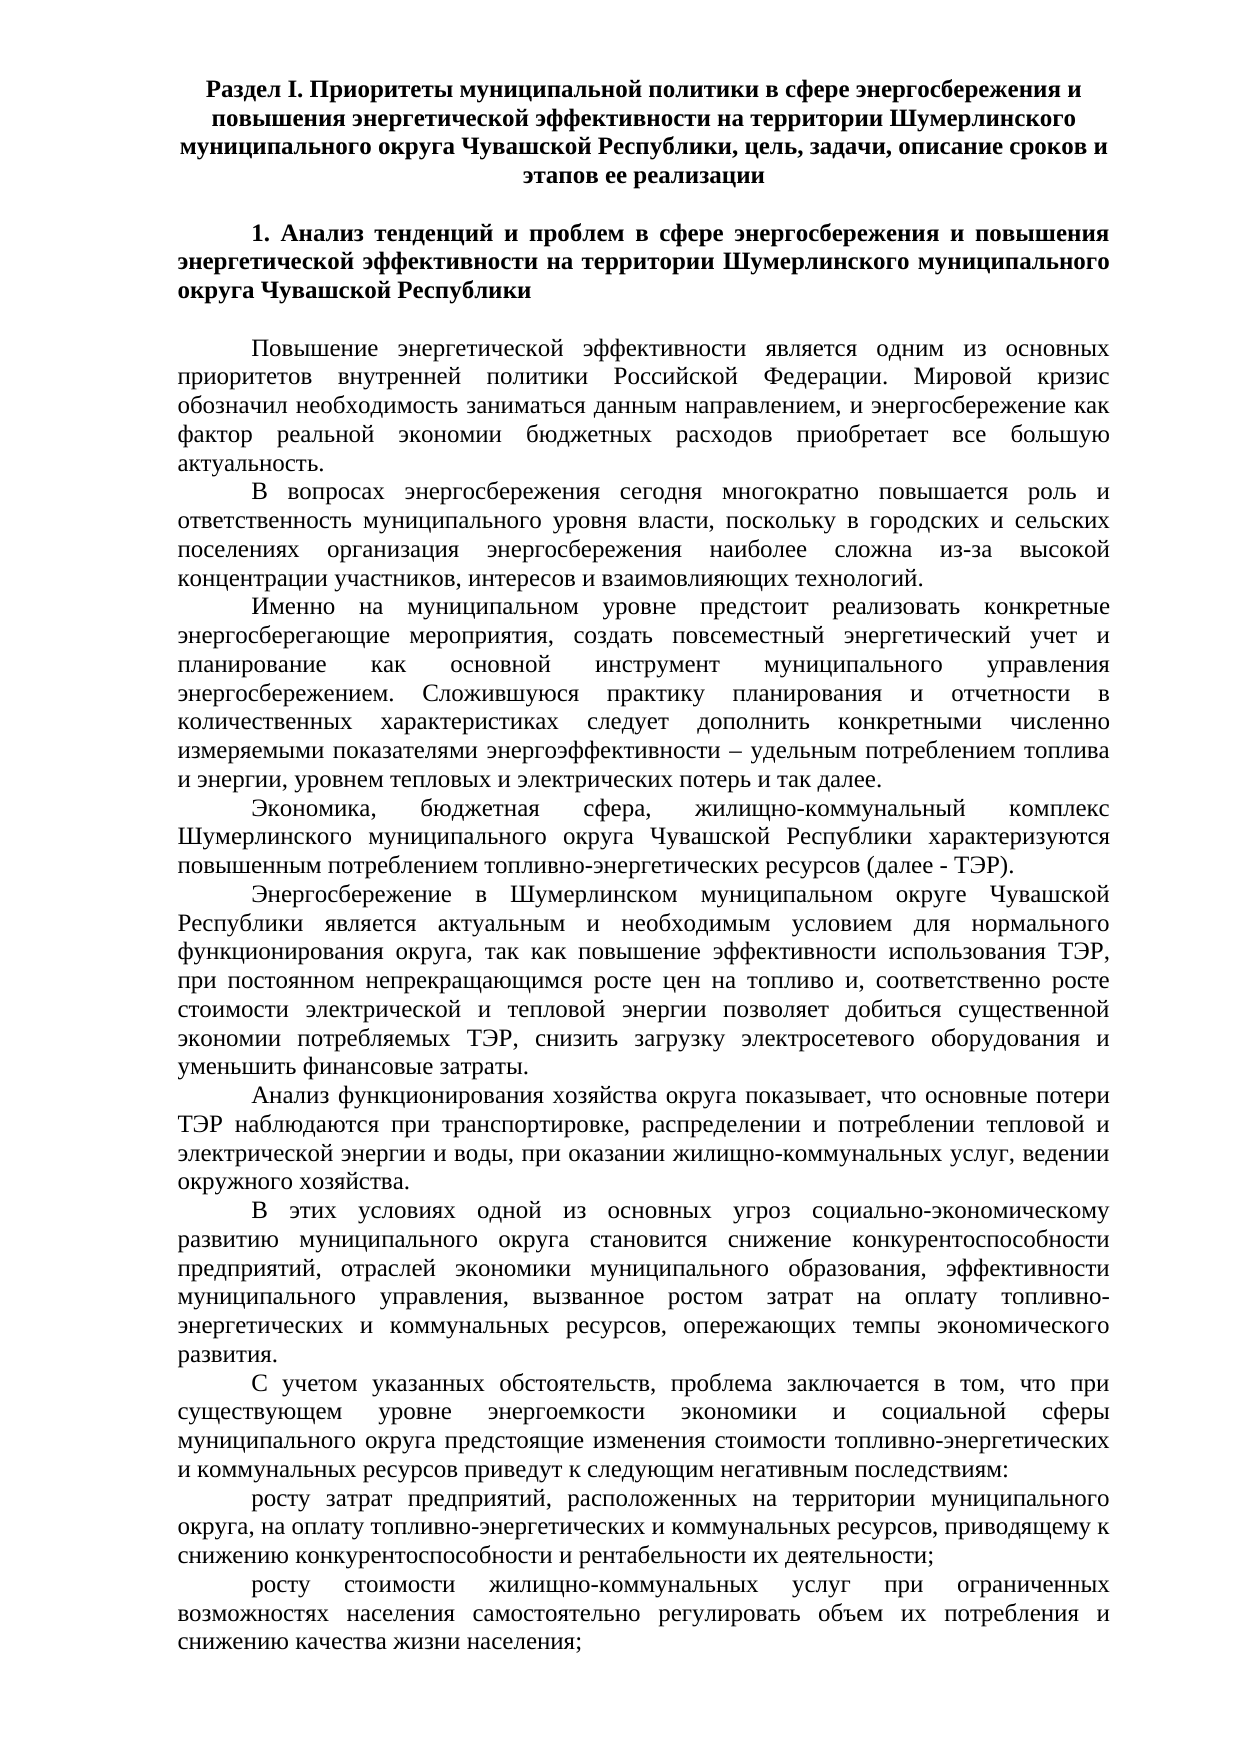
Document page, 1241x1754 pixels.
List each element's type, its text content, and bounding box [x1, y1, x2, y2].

text В этих условиях одной из основных угроз социально-экономическому развитию муниципального округа становится снижение конкурентоспособности предприятий, отраслей экономики муниципального образования, эффективности муниципального управления, вызванное ростом затрат на оплату топливно-энергетических и коммунальных ресурсов, опережающих темпы экономического развития. [177, 1195, 1111, 1368]
text С учетом указанных обстоятельств, проблема заключается в том, что при существующем уровне энергоемкости экономики и социальной сферы муниципального округа предстоящие изменения стоимости топливно-энергетических и коммунальных ресурсов приведут к следующим негативным последствиям: [177, 1368, 1111, 1483]
text росту стоимости жилищно-коммунальных услуг при ограниченных возможностях населения самостоятельно регулировать объем их потребления и снижению качества жизни населения; [177, 1569, 1111, 1655]
subtitle 1. Анализ тенденций и проблем в сфере энергосбережения и повышения энергетической эффективности на территории Шумерлинского муниципального округа Чувашской Республики [177, 218, 1111, 304]
text Экономика, бюджетная сфера, жилищно-коммунальный комплекс Шумерлинского муниципального округа Чувашской Республики характеризуются повышенным потреблением топливно-энергетических ресурсов (далее - ТЭР). [177, 793, 1111, 879]
text росту затрат предприятий, расположенных на территории муниципального округа, на оплату топливно-энергетических и коммунальных ресурсов, приводящему к снижению конкурентоспособности и рентабельности их деятельности; [177, 1483, 1111, 1569]
text Раздел I. Приоритеты муниципальной политики в сфере энергосбережения и повышения энергетической эффективности на территории Шумерлинского муниципального округа Чувашской Республики, цель, задачи, описание сроков и этапов ее реализации [177, 74, 1111, 189]
text В вопросах энергосбережения сегодня многократно повышается роль и ответственность муниципального уровня власти, поскольку в городских и сельских поселениях организация энергосбережения наиболее сложна из-за высокой концентрации участников, интересов и взаимовлияющих технологий. [177, 476, 1111, 591]
text Именно на муниципальном уровне предстоит реализовать конкретные энергосберегающие мероприятия, создать повсеместный энергетический учет и планирование как основной инструмент муниципального управления энергосбережением. Сложившуюся практику планирования и отчетности в количественных характеристиках следует дополнить конкретными численно измеряемыми показателями энергоэффективности – удельным потреблением топлива и энергии, уровнем тепловых и электрических потерь и так далее. [177, 591, 1111, 793]
text Энергосбережение в Шумерлинском муниципальном округе Чувашской Республики является актуальным и необходимым условием для нормального функционирования округа, так как повышение эффективности использования ТЭР, при постоянном непрекращающимся росте цен на топливо и, соответственно росте стоимости электрической и тепловой энергии позволяет добиться существенной экономии потребляемых ТЭР, снизить загрузку электросетевого оборудования и уменьшить финансовые затраты. [177, 879, 1111, 1080]
text Повышение энергетической эффективности является одним из основных приоритетов внутренней политики Российской Федерации. Мировой кризис обозначил необходимость заниматься данным направлением, и энергосбережение как фактор реальной экономии бюджетных расходов приобретает все большую актуальность. [177, 333, 1111, 476]
text Анализ функционирования хозяйства округа показывает, что основные потери ТЭР наблюдаются при транспортировке, распределении и потреблении тепловой и электрической энергии и воды, при оказании жилищно-коммунальных услуг, ведении окружного хозяйства. [177, 1080, 1111, 1195]
